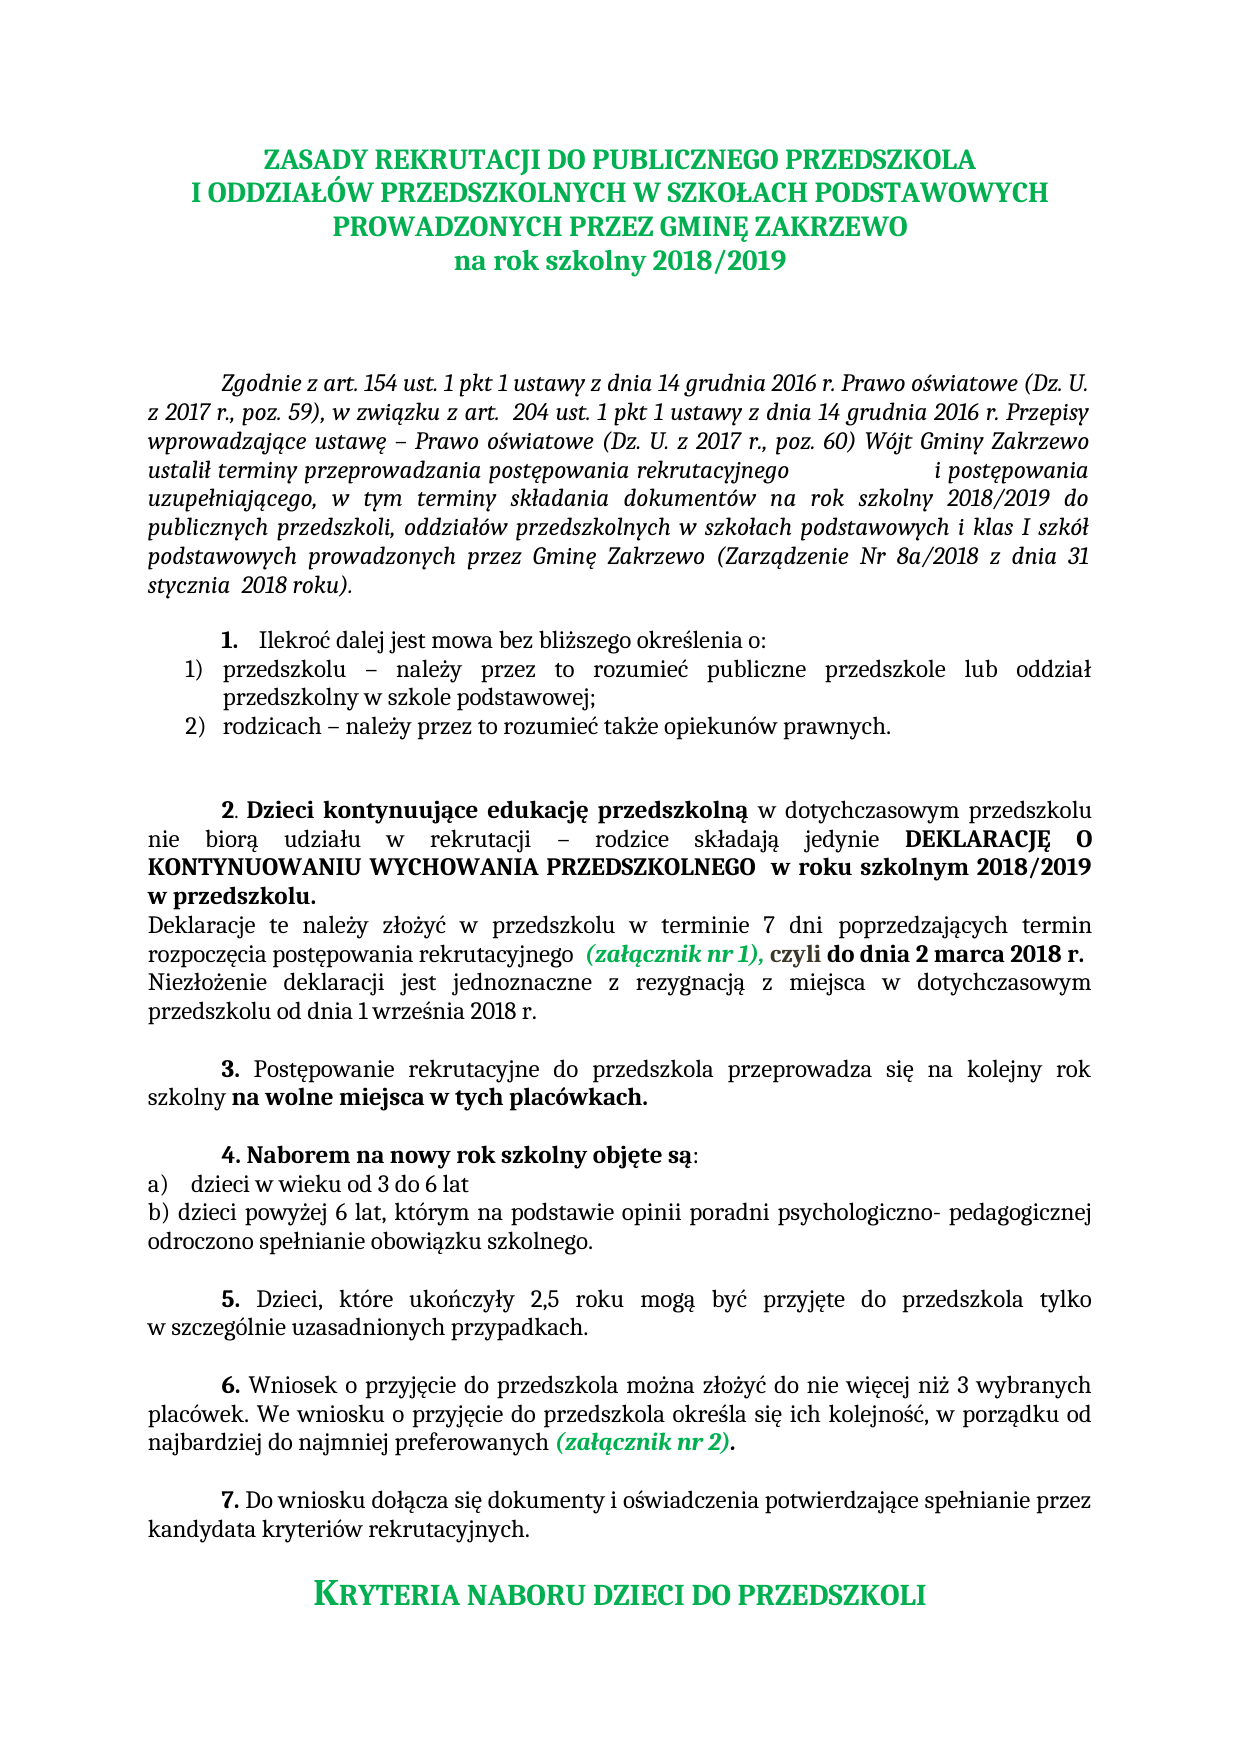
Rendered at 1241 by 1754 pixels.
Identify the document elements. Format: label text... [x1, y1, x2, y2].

text b) dzieci powyżej 6 lat, którym na podstawie opinii poradni psychologiczno- pedagogicznej odroczono spełnianie obowiązku szkolnego. [148, 1198, 1093, 1256]
text 6. Wniosek o przyjęcie do przedszkola można złożyć do nie więcej niż 3 wybranych placówek. We wniosku o przyjęcie do przedszkola określa się ich kolejność, w porządku od najbardziej do najmniej preferowanych (załącznik nr 2). [148, 1371, 1093, 1457]
list Ilekroć dalej jest mowa bez bliższego określenia o: [221, 626, 1093, 654]
text 5. Dzieci, które ukończyły 2,5 roku mogą być przyjęte do przedszkola tylko w szczególnie uzasadnionych przypadkach. [148, 1284, 1093, 1342]
text Deklaracje te należy złożyć w przedszkolu w terminie 7 dni poprzedzających termin rozpoczęcia postępowania rekrutacyjnego (załącznik nr 1), czyli do dnia 2 marca 2018 r. [148, 911, 1093, 968]
text KRYTERIA NABORU DZIECI DO PRZEDSZKOLI [148, 1572, 1093, 1615]
text 4. Naborem na nowy rok szkolny objęte są: [148, 1141, 1093, 1169]
text Niezłożenie deklaracji jest jednoznaczne z rezygnacją z miejsca w dotychczasowym przedszkolu od dnia 1 września 2018 r. [148, 968, 1093, 1026]
text a) dzieci w wieku od 3 do 6 lat [148, 1169, 1093, 1198]
text ZASADY REKRUTACJI DO PUBLICZNEGO PRZEDSZKOLA [148, 143, 1093, 177]
list rodzicach – należy przez to rozumieć także opiekunów prawnych. [185, 712, 1093, 741]
text 2. Dzieci kontynuujące edukację przedszkolną w dotychczasowym przedszkolu nie biorą udziału w rekrutacji – rodzice składają jedynie DEKLARACJĘ O KONTYNUOWANIU WYCHOWANIA PRZEDSZKOLNEGO w roku szkolnym 2018/2019 w przedszkolu. [148, 796, 1093, 911]
text Zgodnie z art. 154 ust. 1 pkt 1 ustawy z dnia 14 grudnia 2016 r. Prawo oświatowe (Dz. U. z 2017 r., poz. 59), w związku z art. 204 ust. 1 pkt 1 ustawy z dnia 14 grudnia 2016 r. Przepisy wprowadzające ustawę – Prawo oświatowe (Dz. U. z 2017 r., poz. 60) Wójt Gminy Zakrzewo ustalił terminy przeprowadzania postępowania rekrutacyjnego i postępowania uzupełniającego, w tym terminy składania dokumentów na rok szkolny 2018/2019 do publicznych przedszkoli, oddziałów przedszkolnych w szkołach podstawowych i klas I szkół podstawowych prowadzonych przez Gminę Zakrzewo (Zarządzenie Nr 8a/2018 z dnia 31 stycznia 2018 roku). [148, 369, 1093, 599]
text I ODDZIAŁÓW PRZEDSZKOLNYCH W SZKOŁACH PODSTAWOWYCH PROWADZONYCH PRZEZ GMINĘ ZAKRZEWO [148, 177, 1093, 244]
text na rok szkolny 2018/2019 [148, 244, 1093, 277]
list przedszkolu – należy przez to rozumieć publiczne przedszkole lub oddział przedszkolny w szkole podstawowej; [185, 654, 1093, 712]
text 3. Postępowanie rekrutacyjne do przedszkola przeprowadza się na kolejny rok szkolny na wolne miejsca w tych placówkach. [148, 1054, 1093, 1112]
text 7. Do wniosku dołącza się dokumenty i oświadczenia potwierdzające spełnianie przez kandydata kryteriów rekrutacyjnych. [148, 1486, 1093, 1543]
